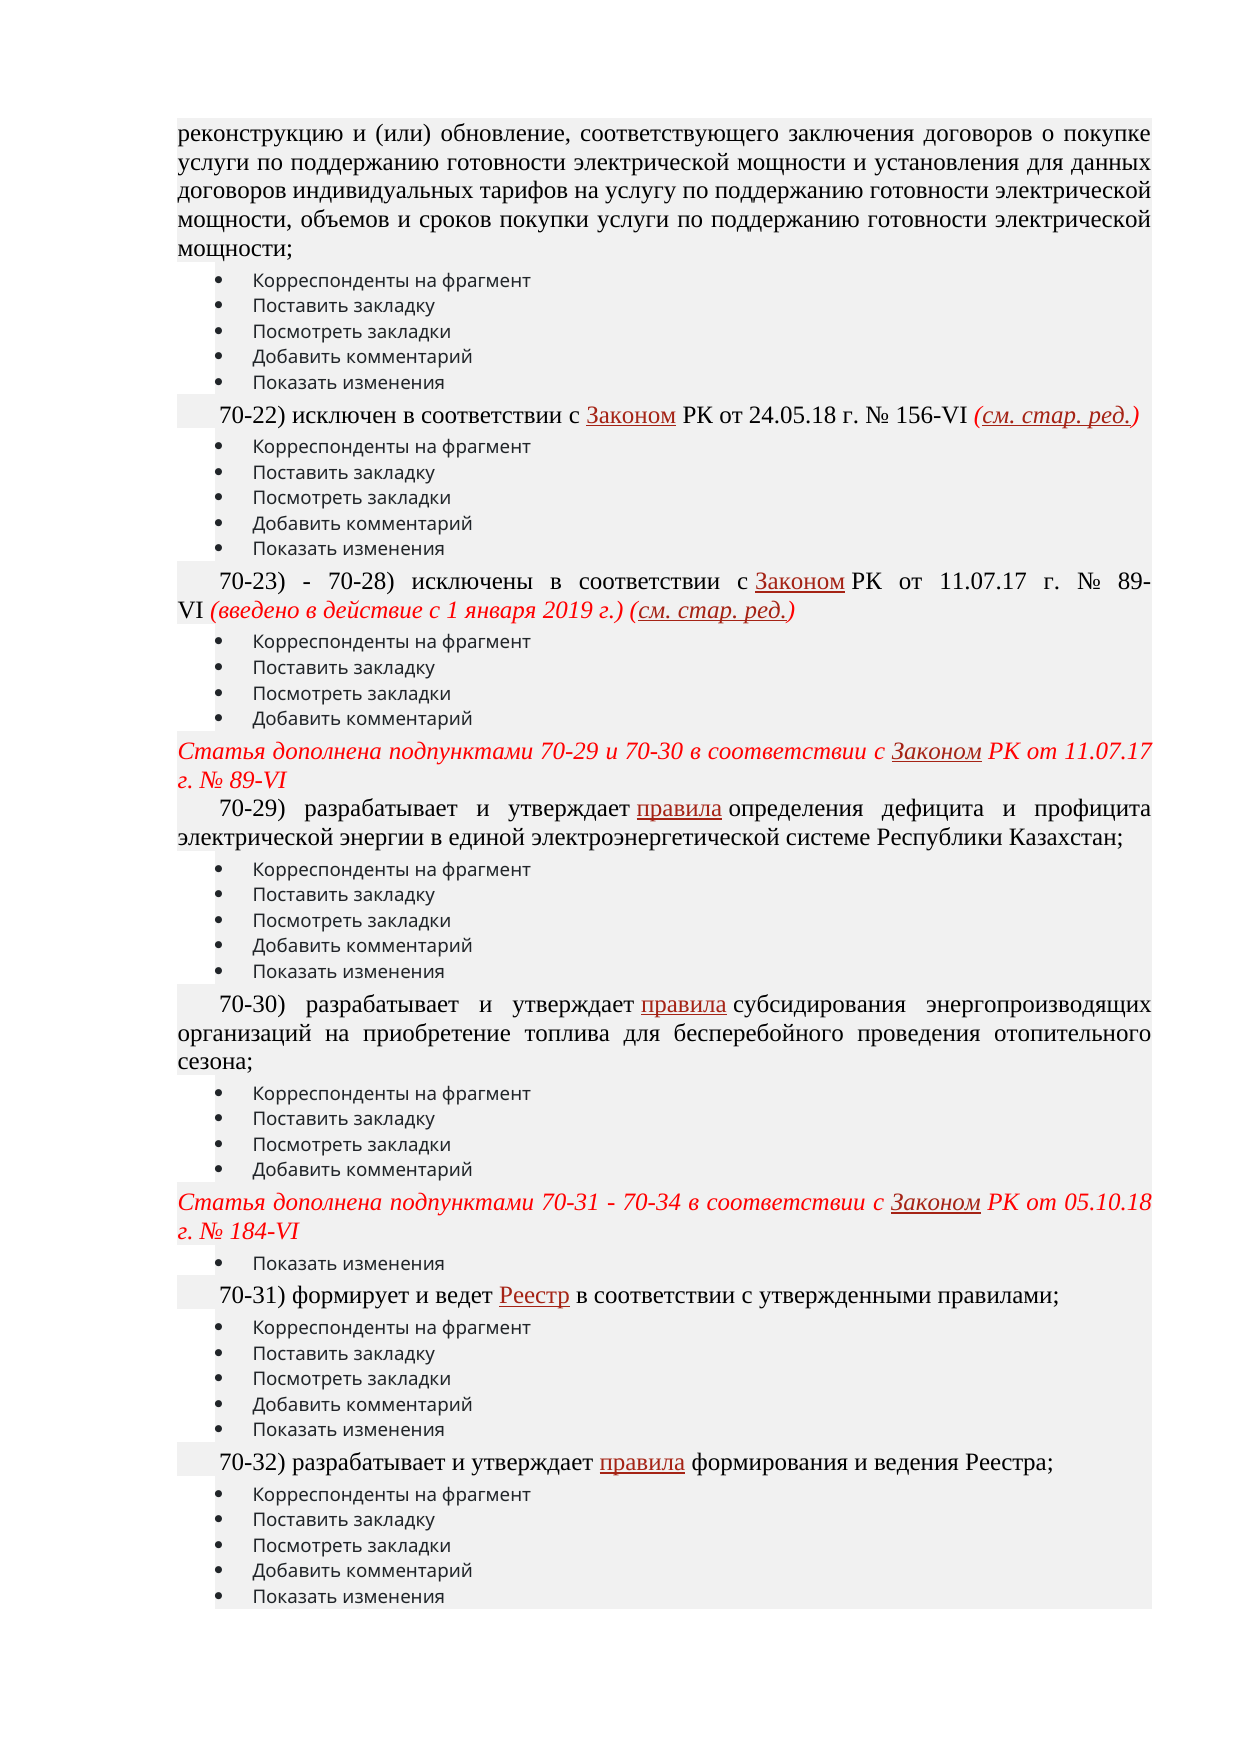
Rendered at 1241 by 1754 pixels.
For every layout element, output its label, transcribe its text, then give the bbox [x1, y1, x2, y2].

list Показать изменения [215, 1250, 1152, 1276]
list Посмотреть закладки [215, 1532, 1152, 1558]
list Поставить закладку [215, 654, 1152, 680]
list Посмотреть закладки [215, 680, 1152, 705]
list Добавить комментарий [215, 1558, 1152, 1583]
list Добавить комментарий [215, 705, 1152, 731]
list Посмотреть закладки [215, 1131, 1152, 1157]
list Показать изменения [215, 369, 1152, 394]
text Статья дополнена подпунктами 70-29 и 70-30 в соответствии с Законом РК от 11.07.17 г. № 89-VI [177, 736, 1152, 793]
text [177, 118, 1152, 262]
list Корреспонденты на фрагмент [215, 1481, 1152, 1507]
list Показать изменения [215, 1417, 1152, 1442]
list Корреспонденты на фрагмент [215, 629, 1152, 654]
list Показать изменения [215, 1583, 1152, 1609]
text 70-22) исключен в соответствии с Законом РК от 24.05.18 г. № 156-VI (см. стар. ред.) [177, 400, 1152, 428]
list Корреспонденты на фрагмент [215, 856, 1152, 882]
text 70-31) формирует и ведет Реестр в соответствии с утвержденными правилами; [177, 1281, 1152, 1309]
text 70-32) разрабатывает и утверждает правила формирования и ведения Реестра; [177, 1447, 1152, 1476]
list Добавить комментарий [215, 510, 1152, 536]
list Добавить комментарий [215, 933, 1152, 958]
list Поставить закладку [215, 882, 1152, 907]
list Корреспонденты на фрагмент [215, 1314, 1152, 1340]
text 70-23) - 70-28) исключены в соответствии с Законом РК от 11.07.17 г. № 89-VI (введено в действие с 1 января 2019 г.) (см. стар. ред.) [177, 566, 1152, 624]
text 70-30) разрабатывает и утверждает правила субсидирования энергопроизводящих организаций на приобретение топлива для бесперебойного проведения отопительного сезона; [177, 989, 1152, 1075]
list Посмотреть закладки [215, 1366, 1152, 1391]
list Корреспонденты на фрагмент [215, 433, 1152, 459]
list Показать изменения [215, 958, 1152, 984]
list Посмотреть закладки [215, 318, 1152, 343]
list Добавить комментарий [215, 1391, 1152, 1417]
list Поставить закладку [215, 1106, 1152, 1131]
text Статья дополнена подпунктами 70-31 - 70-34 в соответствии с Законом РК от 05.10.18 г. № 184-VI [177, 1187, 1152, 1245]
list Посмотреть закладки [215, 484, 1152, 510]
list Корреспонденты на фрагмент [215, 1080, 1152, 1106]
list Добавить комментарий [215, 1157, 1152, 1182]
list Поставить закладку [215, 459, 1152, 484]
list Поставить закладку [215, 1507, 1152, 1532]
text 70-29) разрабатывает и утверждает правила определения дефицита и профицита электрической энергии в единой электроэнергетической системе Республики Казахстан; [177, 793, 1152, 851]
list Добавить комментарий [215, 343, 1152, 369]
list Показать изменения [215, 536, 1152, 561]
list Поставить закладку [215, 1340, 1152, 1366]
list Поставить закладку [215, 292, 1152, 318]
list Посмотреть закладки [215, 907, 1152, 933]
list Корреспонденты на фрагмент [215, 267, 1152, 292]
